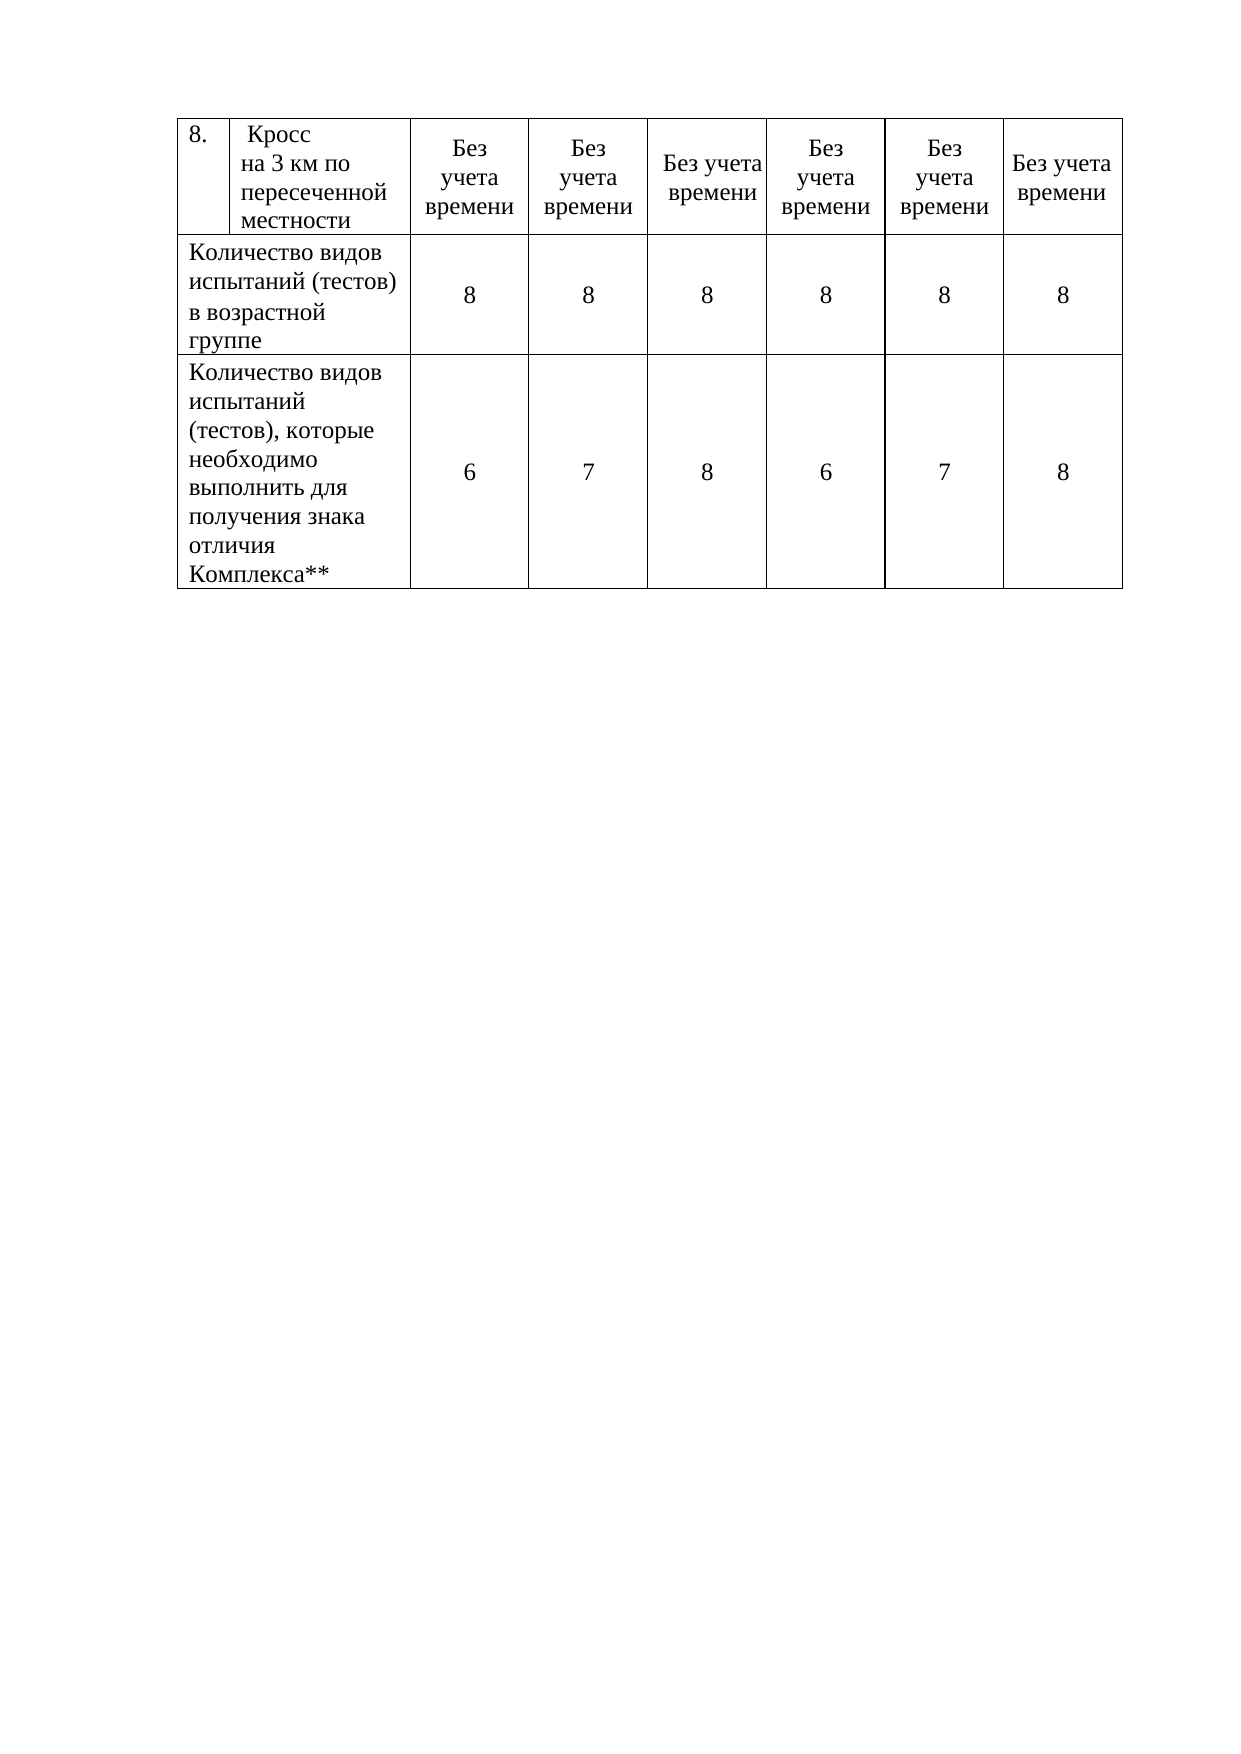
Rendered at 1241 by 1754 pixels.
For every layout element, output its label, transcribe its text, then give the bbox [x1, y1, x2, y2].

table_cell Без учета времени [886, 119, 1003, 234]
table_cell 8 [1004, 355, 1122, 587]
table_cell 8 [648, 235, 766, 354]
table_cell 6 [411, 355, 528, 587]
table_cell 8 [886, 235, 1003, 354]
table_cell 8. [178, 119, 229, 234]
table_cell 8 [411, 235, 528, 354]
table_cell 7 [886, 355, 1003, 587]
table_cell Без учета времени [411, 119, 528, 234]
table_cell Количество видов испытаний (тестов) в возрастной группе [178, 235, 410, 354]
table_cell 6 [767, 355, 884, 587]
table_cell 7 [529, 355, 647, 587]
table_cell Без учета времени [648, 119, 766, 234]
table_cell Без учета времени [529, 119, 647, 234]
table_cell 8 [648, 355, 766, 587]
table_cell Количество видов испытаний (тестов), которые необходимо выполнить для получения знака отличия Комплекса** [178, 355, 410, 587]
table_cell 8 [767, 235, 884, 354]
table_cell 8 [529, 235, 647, 354]
table_cell 8 [1004, 235, 1122, 354]
table_cell Без учета времени [1004, 119, 1122, 234]
table_cell Без учета времени [767, 119, 884, 234]
table_cell Кросс на по пересеченной местности [230, 119, 410, 234]
